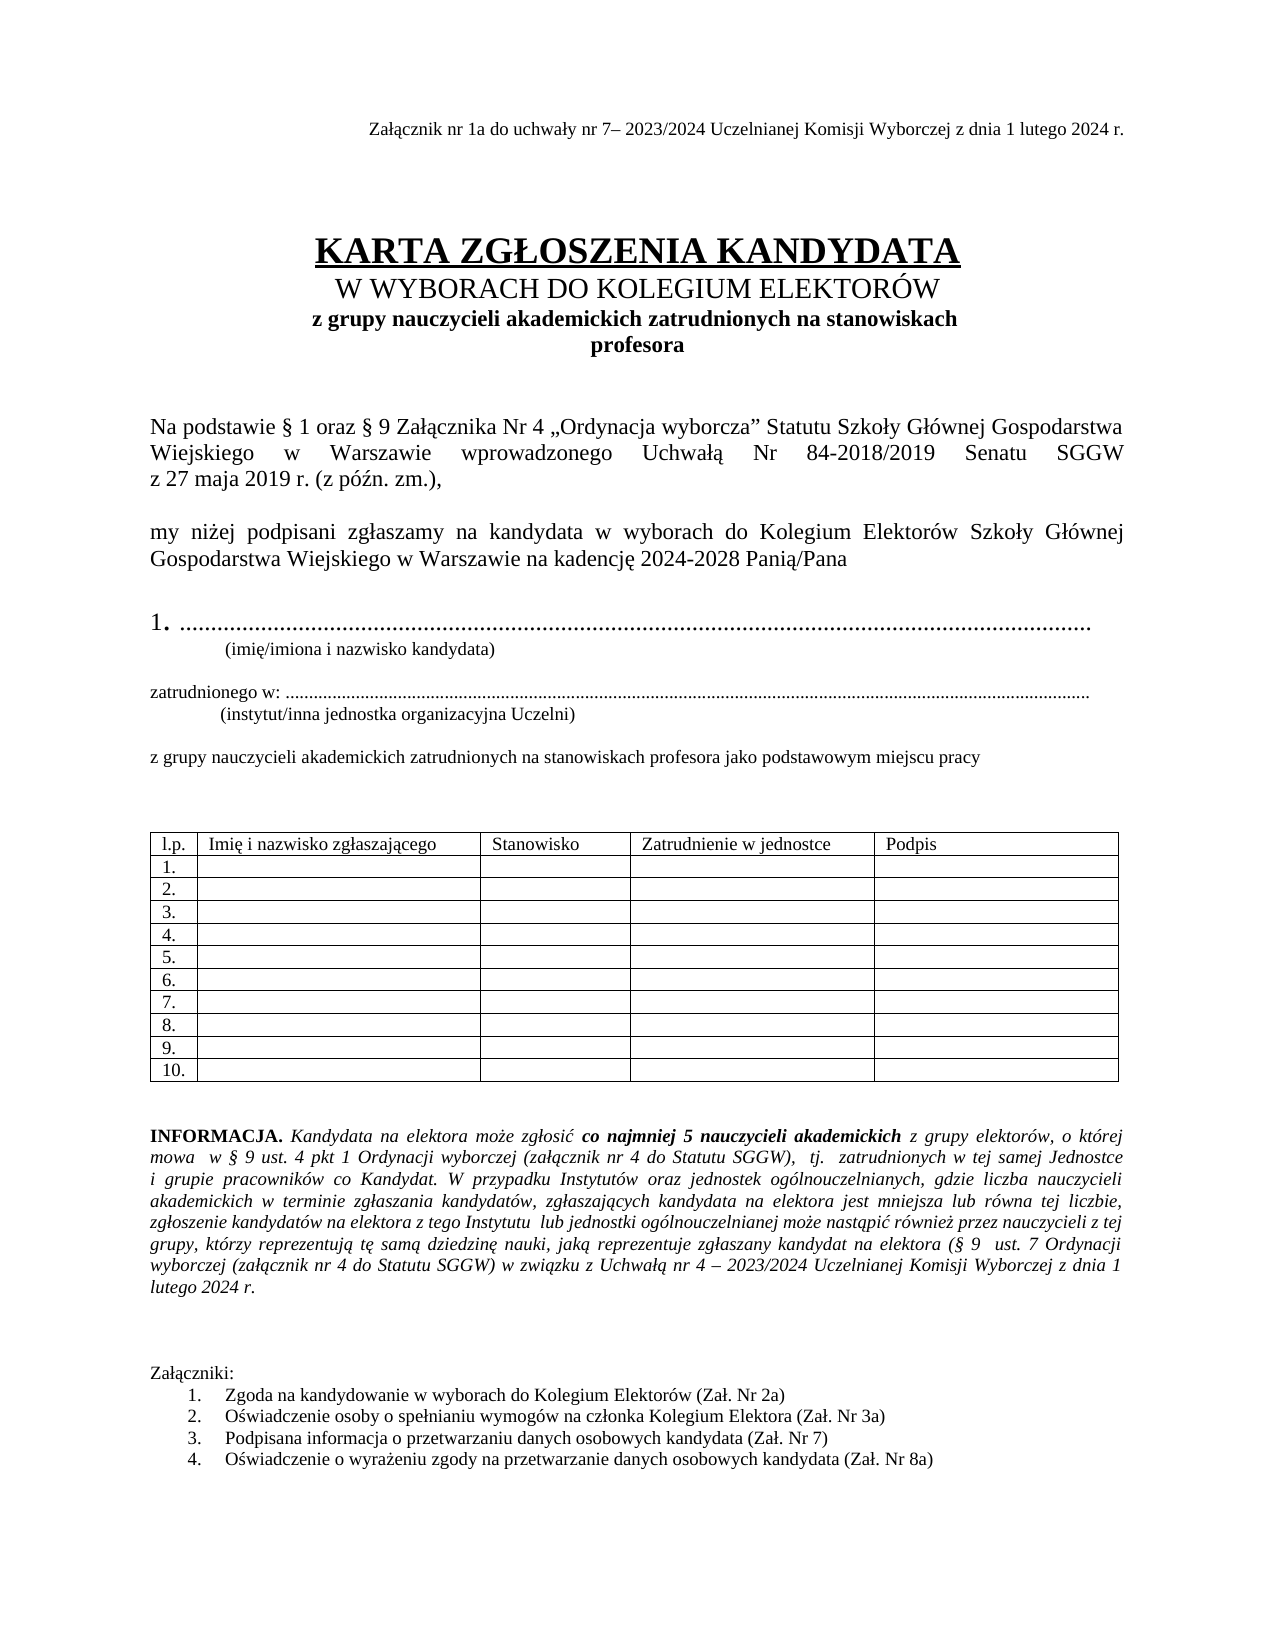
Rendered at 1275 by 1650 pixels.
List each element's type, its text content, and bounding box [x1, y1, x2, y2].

table_cell [481, 856, 630, 877]
table_cell [198, 901, 480, 922]
table_cell [875, 856, 1118, 877]
table_cell 1. [151, 856, 197, 877]
table_cell [631, 924, 874, 945]
table_cell [481, 969, 630, 990]
table_cell [198, 1037, 480, 1058]
table_cell 5. [151, 946, 197, 968]
text 1. .................................................................................................................................................. [150, 600, 1125, 638]
table_cell [631, 991, 874, 1013]
list Podpisana informacja o przetwarzaniu danych osobowych kandydata (Zał. Nr 7) [187, 1427, 1125, 1448]
table_cell [875, 991, 1118, 1013]
table_cell [631, 901, 874, 922]
text my niżej podpisani zgłaszamy na kandydata w wyborach do Kolegium Elektorów Szkoły Głównej Gospodarstwa Wiejskiego w Warszawie na kadencję 2024-2028 Panią/Pana [150, 518, 1125, 571]
table_header Stanowisko [481, 833, 630, 855]
table_cell [481, 1059, 630, 1081]
table_cell [875, 1059, 1118, 1081]
list Oświadczenie o wyrażeniu zgody na przetwarzanie danych osobowych kandydata (Zał. Nr 8a) [187, 1448, 1125, 1470]
table_cell [875, 1014, 1118, 1036]
table_cell [481, 1014, 630, 1036]
table_cell 9. [151, 1037, 197, 1058]
list Zgoda na kandydowanie w wyborach do Kolegium Elektorów (Zał. Nr 2a) [187, 1384, 1125, 1405]
table_cell [875, 969, 1118, 990]
text INFORMACJA. Kandydata na elektora może zgłosić co najmniej 5 nauczycieli akademickich z grupy elektorów, o której mowa w § 9 ust. 4 pkt 1 Ordynacji wyborczej (załącznik nr 4 do Statutu SGGW), tj. zatrudnionych w tej samej Jednostce i grupie pracowników co Kandydat. W przypadku Instytutów oraz jednostek ogólnouczelnianych, gdzie liczba nauczycieli akademickich w terminie zgłaszania kandydatów, zgłaszających kandydata na elektora jest mniejsza lub równa tej liczbie, zgłoszenie kandydatów na elektora z tego Instytutu lub jednostki ogólnouczelnianej może nastąpić również przez nauczycieli z tej grupy, którzy reprezentują tę samą dziedzinę nauki, jaką reprezentuje zgłaszany kandydat na elektora (§ 9 ust. 7 Ordynacji wyborczej (załącznik nr 4 do Statutu SGGW) w związku z Uchwałą nr 4 – 2023/2024 Uczelnianej Komisji Wyborczej z dnia 1 lutego 2024 r. [150, 1125, 1125, 1297]
table_cell [875, 946, 1118, 968]
subtitle Załącznik nr 1a do uchwały nr 7– 2023/2024 Uczelnianej Komisji Wyborczej z dnia 1 lutego 2024 r. [150, 118, 1125, 140]
table_cell [631, 1037, 874, 1058]
table_cell 10. [151, 1059, 197, 1081]
text Załączniki: [150, 1362, 1125, 1384]
text KARTA ZGŁOSZENIA KANDYDATA [150, 228, 1125, 271]
table_header Imię i nazwisko zgłaszającego [198, 833, 480, 855]
table_cell [198, 991, 480, 1013]
table_cell [631, 856, 874, 877]
text W WYBORACH DO KOLEGIUM ELEKTORÓW [150, 271, 1125, 305]
table_cell [875, 878, 1118, 900]
text zatrudnionego w: ............................................................................................................................................................................ [150, 681, 1125, 703]
table_cell [481, 901, 630, 922]
table_cell [198, 1014, 480, 1036]
table_cell 8. [151, 1014, 197, 1036]
table_cell [631, 878, 874, 900]
table_cell [631, 1014, 874, 1036]
table_cell [198, 946, 480, 968]
table_cell [875, 924, 1118, 945]
table_cell [481, 991, 630, 1013]
table_cell 6. [151, 969, 197, 990]
table_cell [198, 878, 480, 900]
table_cell [631, 946, 874, 968]
table_cell 4. [151, 924, 197, 945]
table_cell 7. [151, 991, 197, 1013]
table_cell [198, 924, 480, 945]
table_cell [481, 1037, 630, 1058]
table_header Zatrudnienie w jednostce [631, 833, 874, 855]
text (imię/imiona i nazwisko kandydata) [150, 638, 1125, 659]
table_cell [198, 856, 480, 877]
table_cell [875, 1037, 1118, 1058]
table_cell [631, 969, 874, 990]
text z grupy nauczycieli akademickich zatrudnionych na stanowiskach profesora [150, 305, 1125, 358]
text (instytut/inna jednostka organizacyjna Uczelni) [150, 703, 1125, 724]
table_header l.p. [151, 833, 197, 855]
table_header Podpis [875, 833, 1118, 855]
table_cell 3. [151, 901, 197, 922]
table_cell [481, 878, 630, 900]
text Na podstawie § 1 oraz § 9 Załącznika Nr 4 „Ordynacja wyborcza” Statutu Szkoły Głównej Gospodarstwa Wiejskiego w Warszawie wprowadzonego Uchwałą Nr 84-2018/2019 Senatu SGGW z 27 maja 2019 r. (z późn. zm.), [150, 413, 1125, 492]
table_cell 2. [151, 878, 197, 900]
table_cell [198, 1059, 480, 1081]
table_cell [481, 946, 630, 968]
list Oświadczenie osoby o spełnianiu wymogów na członka Kolegium Elektora (Zał. Nr 3a) [187, 1405, 1125, 1427]
table_cell [481, 924, 630, 945]
table_cell [875, 901, 1118, 922]
table_cell [198, 969, 480, 990]
table_cell [631, 1059, 874, 1081]
text z grupy nauczycieli akademickich zatrudnionych na stanowiskach profesora jako podstawowym miejscu pracy [150, 746, 1125, 767]
